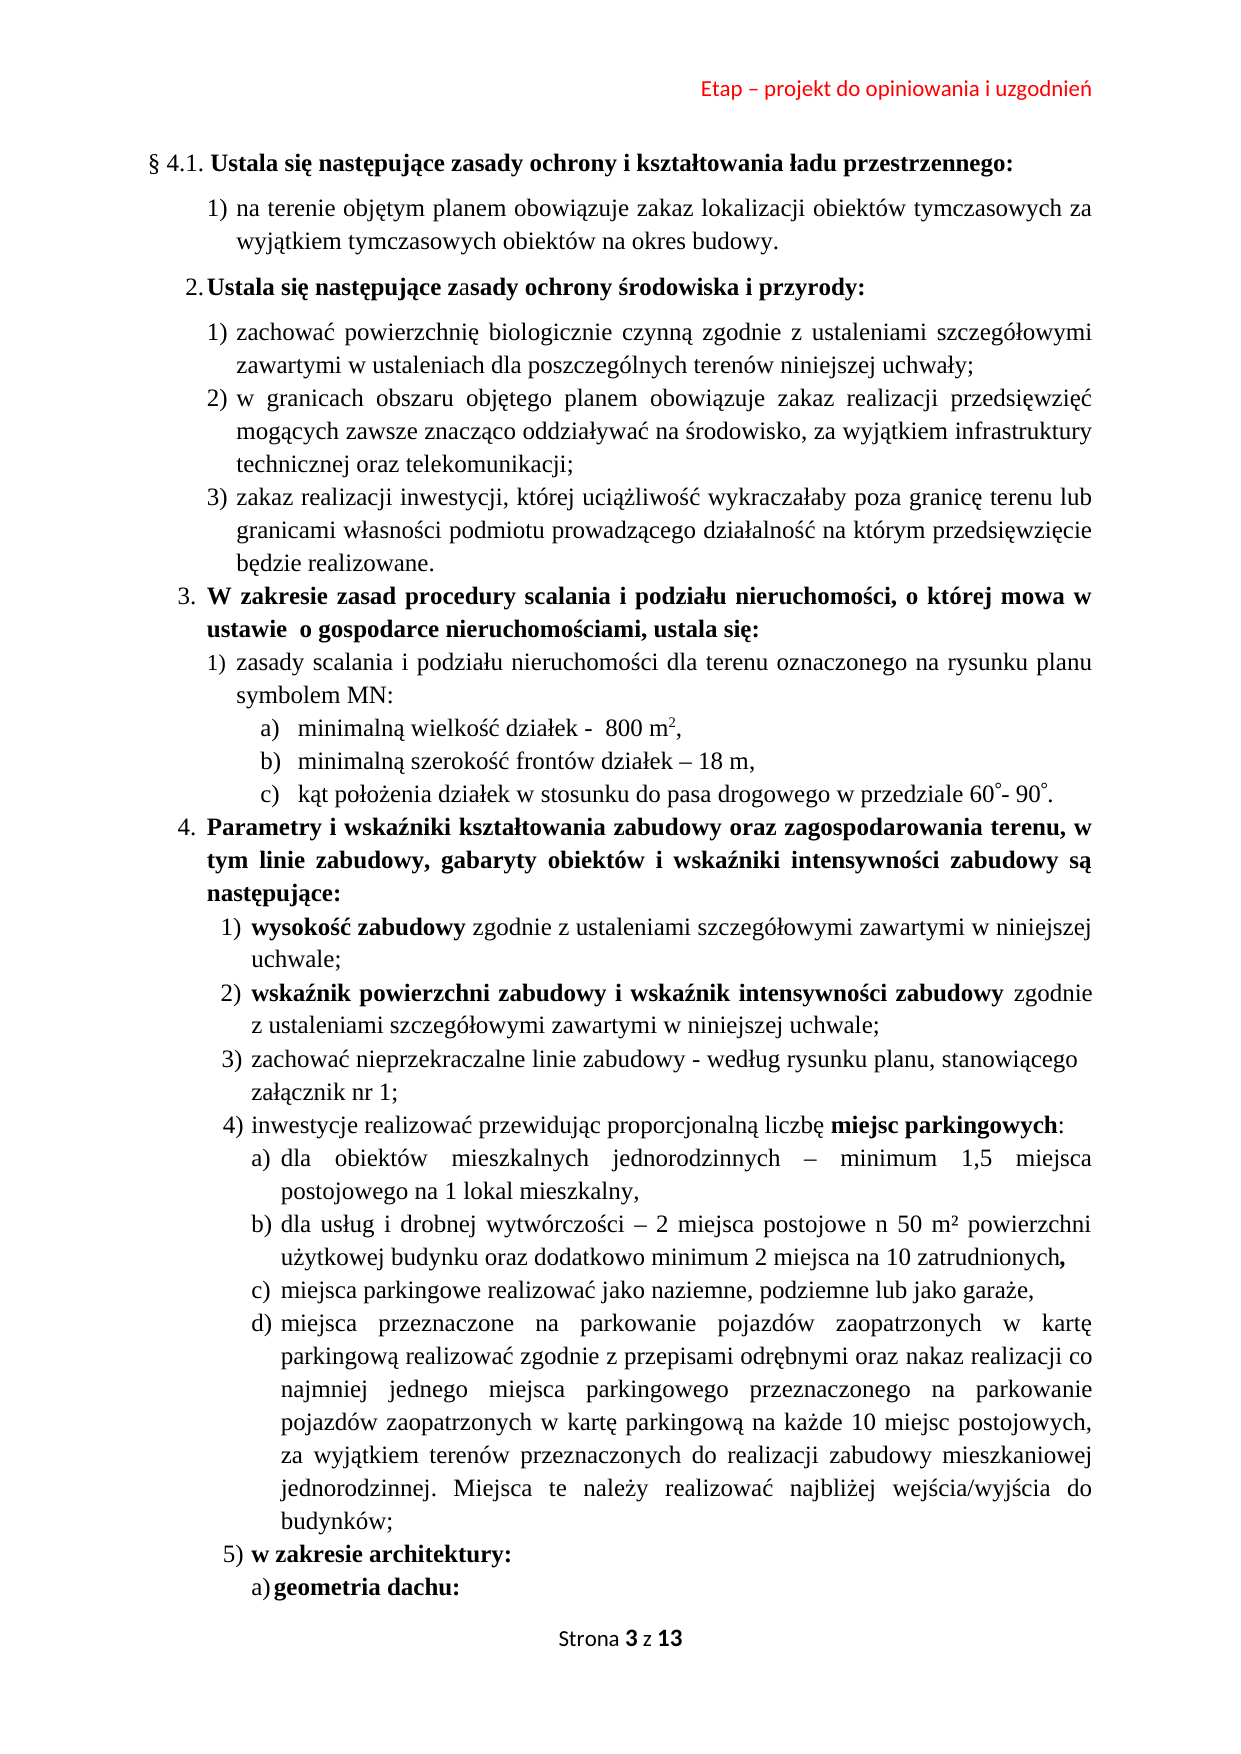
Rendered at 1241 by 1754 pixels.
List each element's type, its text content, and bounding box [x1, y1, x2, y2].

list Ustala się następujące zasady ochrony środowiska i przyrody: [185, 272, 1093, 300]
list zasady scalania i podziału nieruchomości dla terenu oznaczonego na rysunku planu symbolem MN: [207, 647, 1093, 709]
text § 4.1. Ustala się następujące zasady ochrony i kształtowania ładu przestrzennego: [148, 148, 1093, 176]
list zakaz realizacji inwestycji, której uciążliwość wykraczałaby poza granicę terenu lub granicami własności podmiotu prowadzącego działalność na którym przedsięwzięcie będzie realizowane. [207, 482, 1093, 577]
list geometria dachu: [251, 1572, 1093, 1601]
list zachować nieprzekraczalne linie zabudowy - według rysunku planu, stanowiącego załącznik nr 1; [221, 1044, 1078, 1105]
list w granicach obszaru objętego planem obowiązuje zakaz realizacji przedsięwzięć mogących zawsze znacząco oddziaływać na środowisko, za wyjątkiem infrastruktury technicznej oraz telekomunikacji; [207, 383, 1093, 478]
list kąt położenia działek w stosunku do pasa drogowego w przedziale 60- 90. [260, 779, 1093, 808]
list minimalną szerokość frontów działek – 18 m, [260, 746, 1093, 775]
list miejsca parkingowe realizować jako naziemne, podziemne lub jako garaże, [251, 1275, 1093, 1303]
list Parametry i wskaźniki kształtowania zabudowy oraz zagospodarowania terenu, w tym linie zabudowy, gabaryty obiektów i wskaźniki intensywności zabudowy są następujące: [177, 812, 1093, 907]
list w zakresie architektury: [223, 1539, 1093, 1568]
list inwestycje realizować przewidując proporcjonalną liczbę miejsc parkingowych: [223, 1110, 1093, 1138]
list zachować powierzchnię biologicznie czynną zgodnie z ustaleniami szczegółowymi zawartymi w ustaleniach dla poszczególnych terenów niniejszej uchwały; [207, 317, 1093, 379]
list W zakresie zasad procedury scalania i podziału nieruchomości, o której mowa w ustawie o gospodarce nieruchomościami, ustala się: [177, 581, 1093, 643]
list dla obiektów mieszkalnych jednorodzinnych – minimum 1,5 miejsca postojowego na 1 lokal mieszkalny, [251, 1143, 1093, 1204]
list wskaźnik powierzchni zabudowy i wskaźnik intensywności zabudowy zgodnie z ustaleniami szczegółowymi zawartymi w niniejszej uchwale; [220, 978, 1093, 1039]
list minimalną wielkość działek - 800 m2, [260, 713, 1093, 742]
list wysokość zabudowy zgodnie z ustaleniami szczegółowymi zawartymi w niniejszej uchwale; [220, 912, 1093, 973]
list dla usług i drobnej wytwórczości – 2 miejsca postojowe n 50 m² powierzchni użytkowej budynku oraz dodatkowo minimum 2 miejsca na 10 zatrudnionych, [251, 1209, 1093, 1271]
list na terenie objętym planem obowiązuje zakaz lokalizacji obiektów tymczasowych za wyjątkiem tymczasowych obiektów na okres budowy. [207, 193, 1093, 255]
list miejsca przeznaczone na parkowanie pojazdów zaopatrzonych w kartę parkingową realizować zgodnie z przepisami odrębnymi oraz nakaz realizacji co najmniej jednego miejsca parkingowego przeznaczonego na parkowanie pojazdów zaopatrzonych w kartę parkingową na każde 10 miejsc postojowych, za wyjątkiem terenów przeznaczonych do realizacji zabudowy mieszkaniowej jednorodzinnej. Miejsca te należy realizować najbliżej wejścia/wyjścia do budynków; [251, 1308, 1093, 1535]
